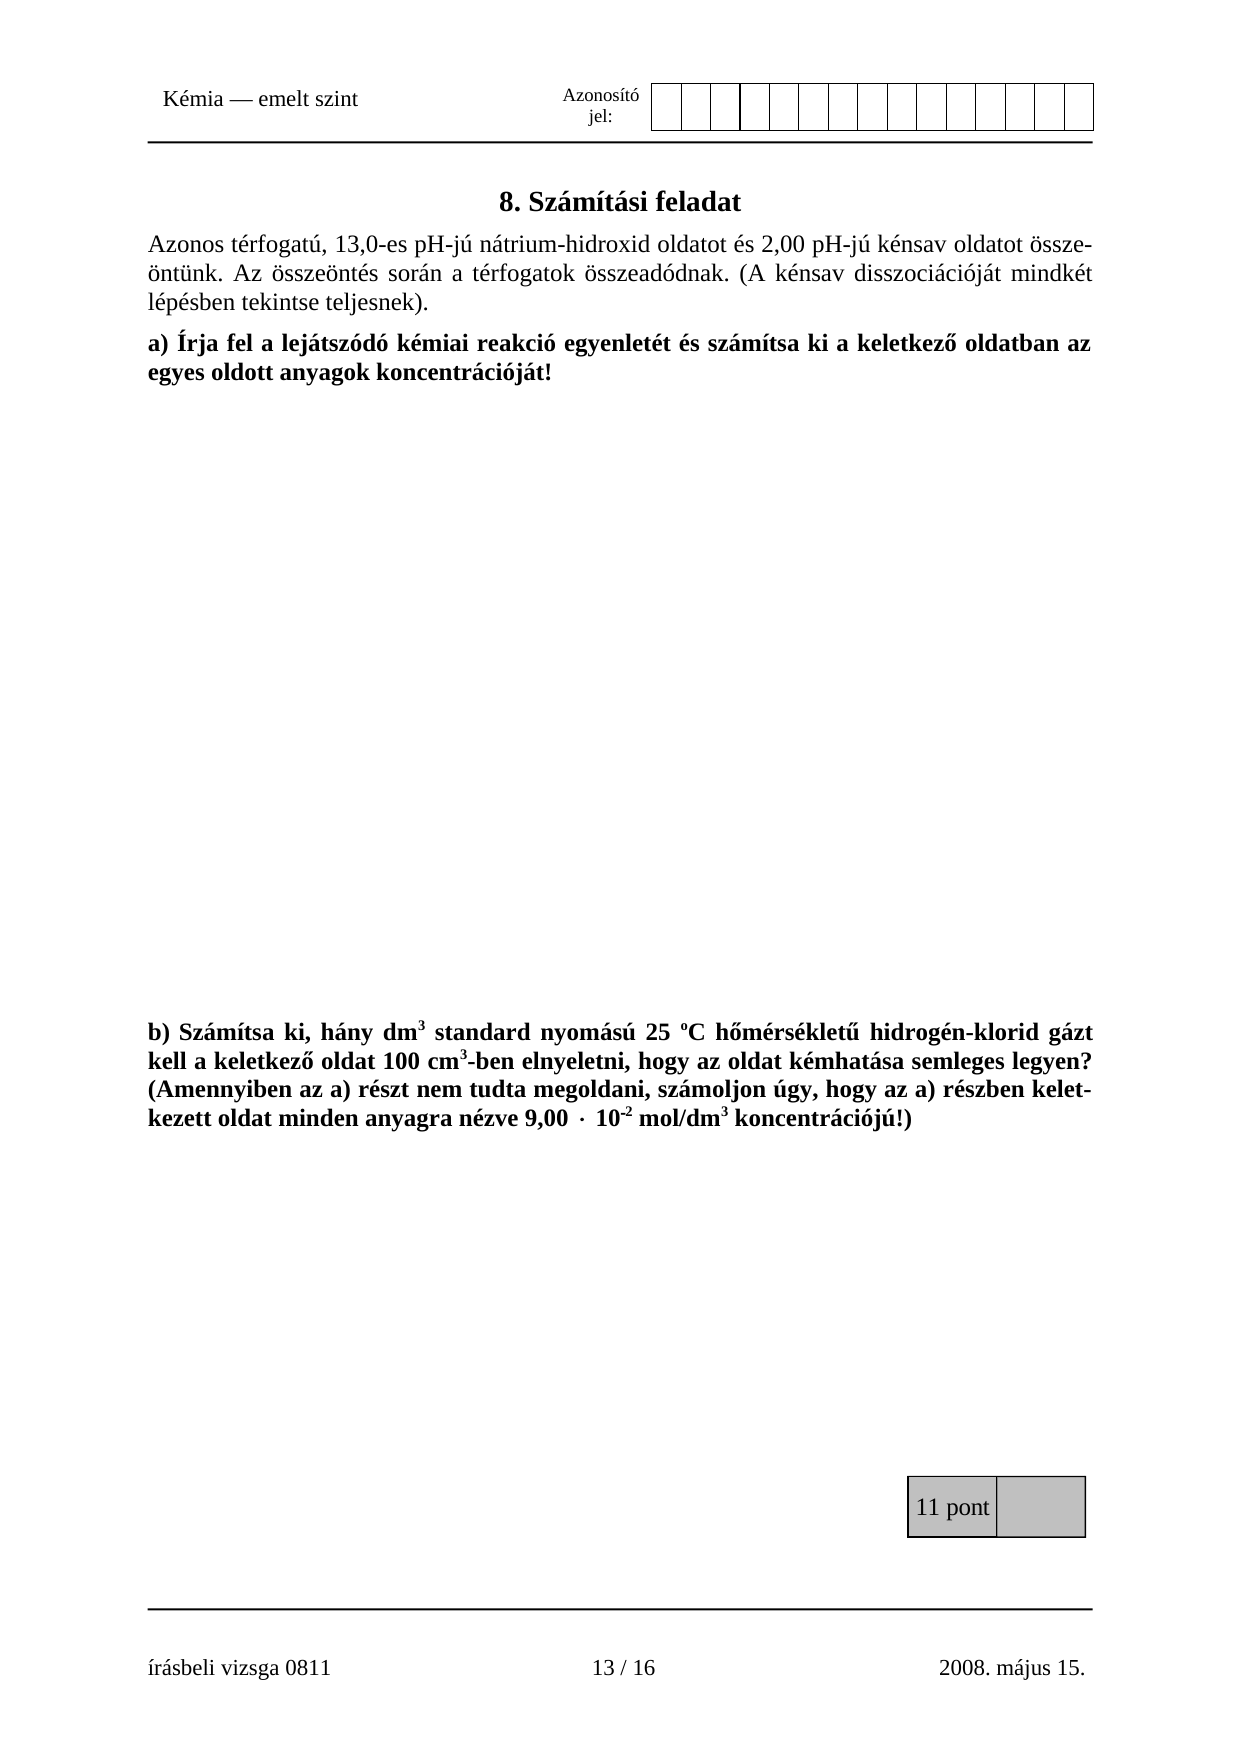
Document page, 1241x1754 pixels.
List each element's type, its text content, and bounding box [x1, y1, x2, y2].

table_header [770, 84, 798, 129]
table_header [1035, 84, 1064, 129]
table_header [1065, 84, 1093, 129]
table_header [947, 84, 975, 129]
table_header [888, 84, 916, 129]
table_header [976, 84, 1005, 129]
subtitle Írja fel a lejátszódó kémiai reakció egyenletét és számítsa ki a keletkező oldatban az egyes oldott anyagok koncentrációját! [148, 328, 1093, 386]
text Azonos térfogatú, 13,0-es pH-jú nátrium-hidroxid oldatot és 2,00 pH-jú kénsav oldatot össze- öntünk. Az összeöntés során a térfogatok összeadódnak. (A kénsav disszociációját mindkét lépésben tekintse teljesnek). [148, 229, 1093, 316]
list Számítsa ki, hány dm3 standard nyomású 25 oC hőmérsékletű hidrogén-klorid gázt kell a keletkező oldat 100 cm3-ben elnyeletni, hogy az oldat kémhatása semleges legyen? (Amennyiben az a) részt nem tudta megoldani, számoljon úgy, hogy az a) részben kelet- kezett oldat minden anyagra nézve 9,00  102 mol/dm3 koncentrációjú!) [148, 1017, 1093, 1132]
table_header [917, 84, 946, 129]
table_header [652, 84, 681, 129]
subtitle Számítási feladat [499, 184, 1105, 217]
table_header [711, 84, 739, 129]
table_header [682, 84, 710, 129]
table_header [858, 84, 887, 129]
table_header [829, 84, 857, 129]
table_header [1006, 84, 1034, 129]
table_header [799, 84, 828, 129]
table_header [741, 84, 769, 129]
